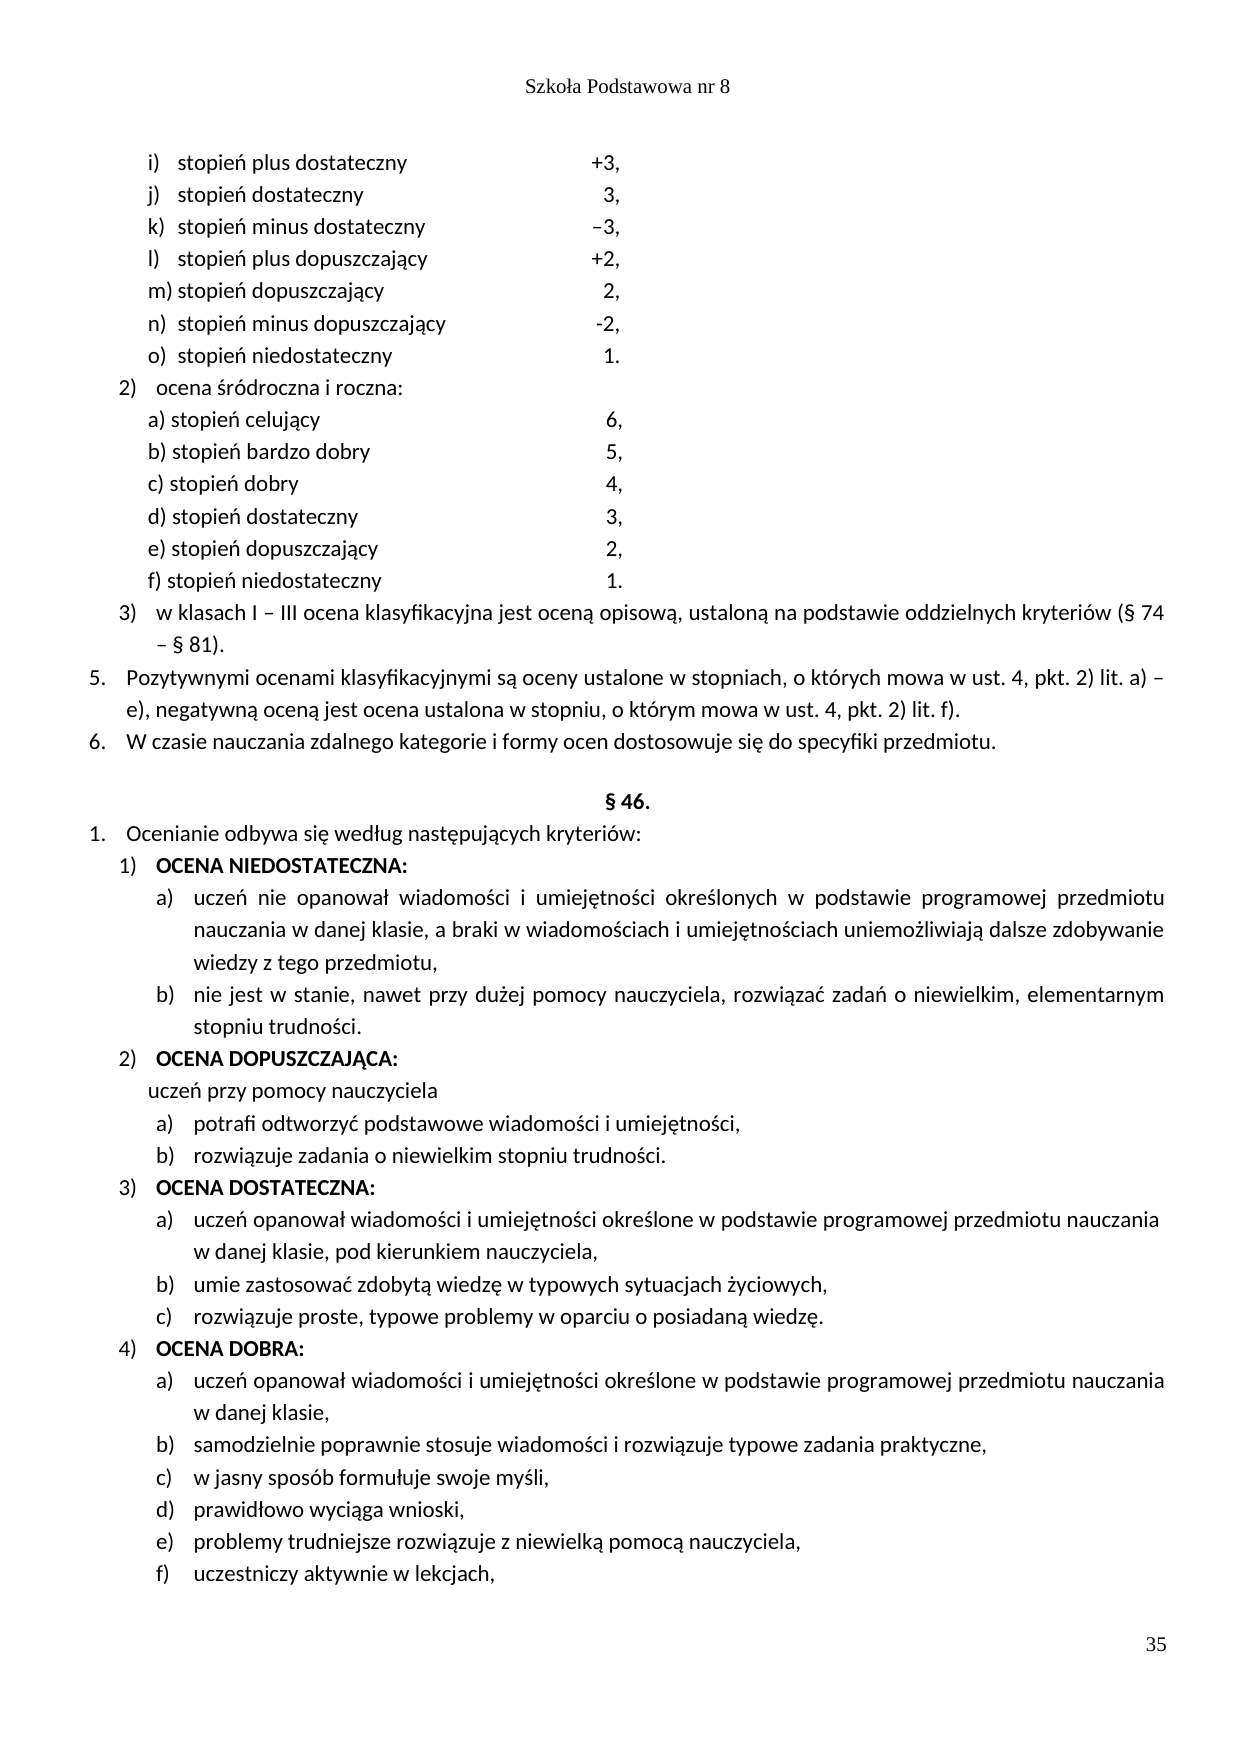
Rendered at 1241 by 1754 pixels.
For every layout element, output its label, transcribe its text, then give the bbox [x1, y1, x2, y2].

list umie zastosować zdobytą wiedzę w typowych sytuacjach życiowych, [156, 1270, 1166, 1298]
list stopień dopuszczający 2, [148, 276, 1166, 304]
list rozwiązuje zadania o niewielkim stopniu trudności. [156, 1141, 1166, 1169]
text uczeń przy pomocy nauczyciela [148, 1077, 1166, 1104]
list uczeń nie opanował wiadomości i umiejętności określonych w podstawie programowej przedmiotu nauczania w danej klasie, a braki w wiadomościach i umiejętnościach uniemożliwiają dalsze zdobywanie wiedzy z tego przedmiotu, [156, 883, 1166, 976]
list w jasny sposób formułuje swoje myśli, [156, 1463, 1166, 1491]
list prawidłowo wyciąga wnioski, [156, 1495, 1166, 1523]
list rozwiązuje proste, typowe problemy w oparciu o posiadaną wiedzę. [156, 1302, 1166, 1330]
list stopień dostateczny 3, [148, 180, 1166, 208]
list W czasie nauczania zdalnego kategorie i formy ocen dostosowuje się do specyfiki przedmiotu. [89, 727, 1166, 755]
list stopień niedostateczny 1. [148, 341, 1166, 369]
text d) stopień dostateczny 3, [148, 502, 1166, 530]
list uczeń opanował wiadomości i umiejętności określone w podstawie programowej przedmiotu nauczania w danej klasie, pod kierunkiem nauczyciela, [156, 1205, 1166, 1266]
list uczestniczy aktywnie w lekcjach, [156, 1559, 1166, 1587]
list stopień minus dopuszczający -2, [148, 309, 1166, 337]
text b) stopień bardzo dobry 5, [148, 437, 1166, 465]
list uczeń opanował wiadomości i umiejętności określone w podstawie programowej przedmiotu nauczania w danej klasie, [156, 1366, 1166, 1426]
text c) stopień dobry 4, [148, 469, 1166, 498]
list OCENA DOSTATECZNA: [118, 1173, 1166, 1201]
list stopień plus dopuszczający +2, [148, 244, 1166, 272]
list OCENA DOBRA: [118, 1334, 1166, 1362]
list stopień minus dostateczny –3, [148, 212, 1166, 240]
list OCENA NIEDOSTATECZNA: [118, 851, 1166, 879]
text f) stopień niedostateczny 1. [148, 566, 1166, 594]
list w klasach I – III ocena klasyfikacyjna jest oceną opisową, ustaloną na podstawie oddzielnych kryteriów (§ 74 – § 81). [118, 598, 1166, 658]
list stopień plus dostateczny +3, [148, 148, 1166, 176]
text a) stopień celujący 6, [148, 405, 1166, 433]
list problemy trudniejsze rozwiązuje z niewielką pomocą nauczyciela, [156, 1527, 1166, 1555]
list ocena śródroczna i roczna: [118, 373, 1166, 401]
text e) stopień dopuszczający 2, [148, 534, 1166, 562]
list OCENA DOPUSZCZAJĄCA: [118, 1044, 1166, 1072]
list samodzielnie poprawnie stosuje wiadomości i rozwiązuje typowe zadania praktyczne, [156, 1431, 1166, 1459]
list Ocenianie odbywa się według następujących kryteriów: [89, 819, 1166, 847]
list nie jest w stanie, nawet przy dużej pomocy nauczyciela, rozwiązać zadań o niewielkim, elementarnym stopniu trudności. [156, 980, 1166, 1040]
text § 46. [89, 787, 1166, 815]
list potrafi odtworzyć podstawowe wiadomości i umiejętności, [156, 1109, 1166, 1137]
list Pozytywnymi ocenami klasyfikacyjnymi są oceny ustalone w stopniach, o których mowa w ust. 4, pkt. 2) lit. a) – e), negatywną oceną jest ocena ustalona w stopniu, o którym mowa w ust. 4, pkt. 2) lit. f). [89, 663, 1166, 723]
